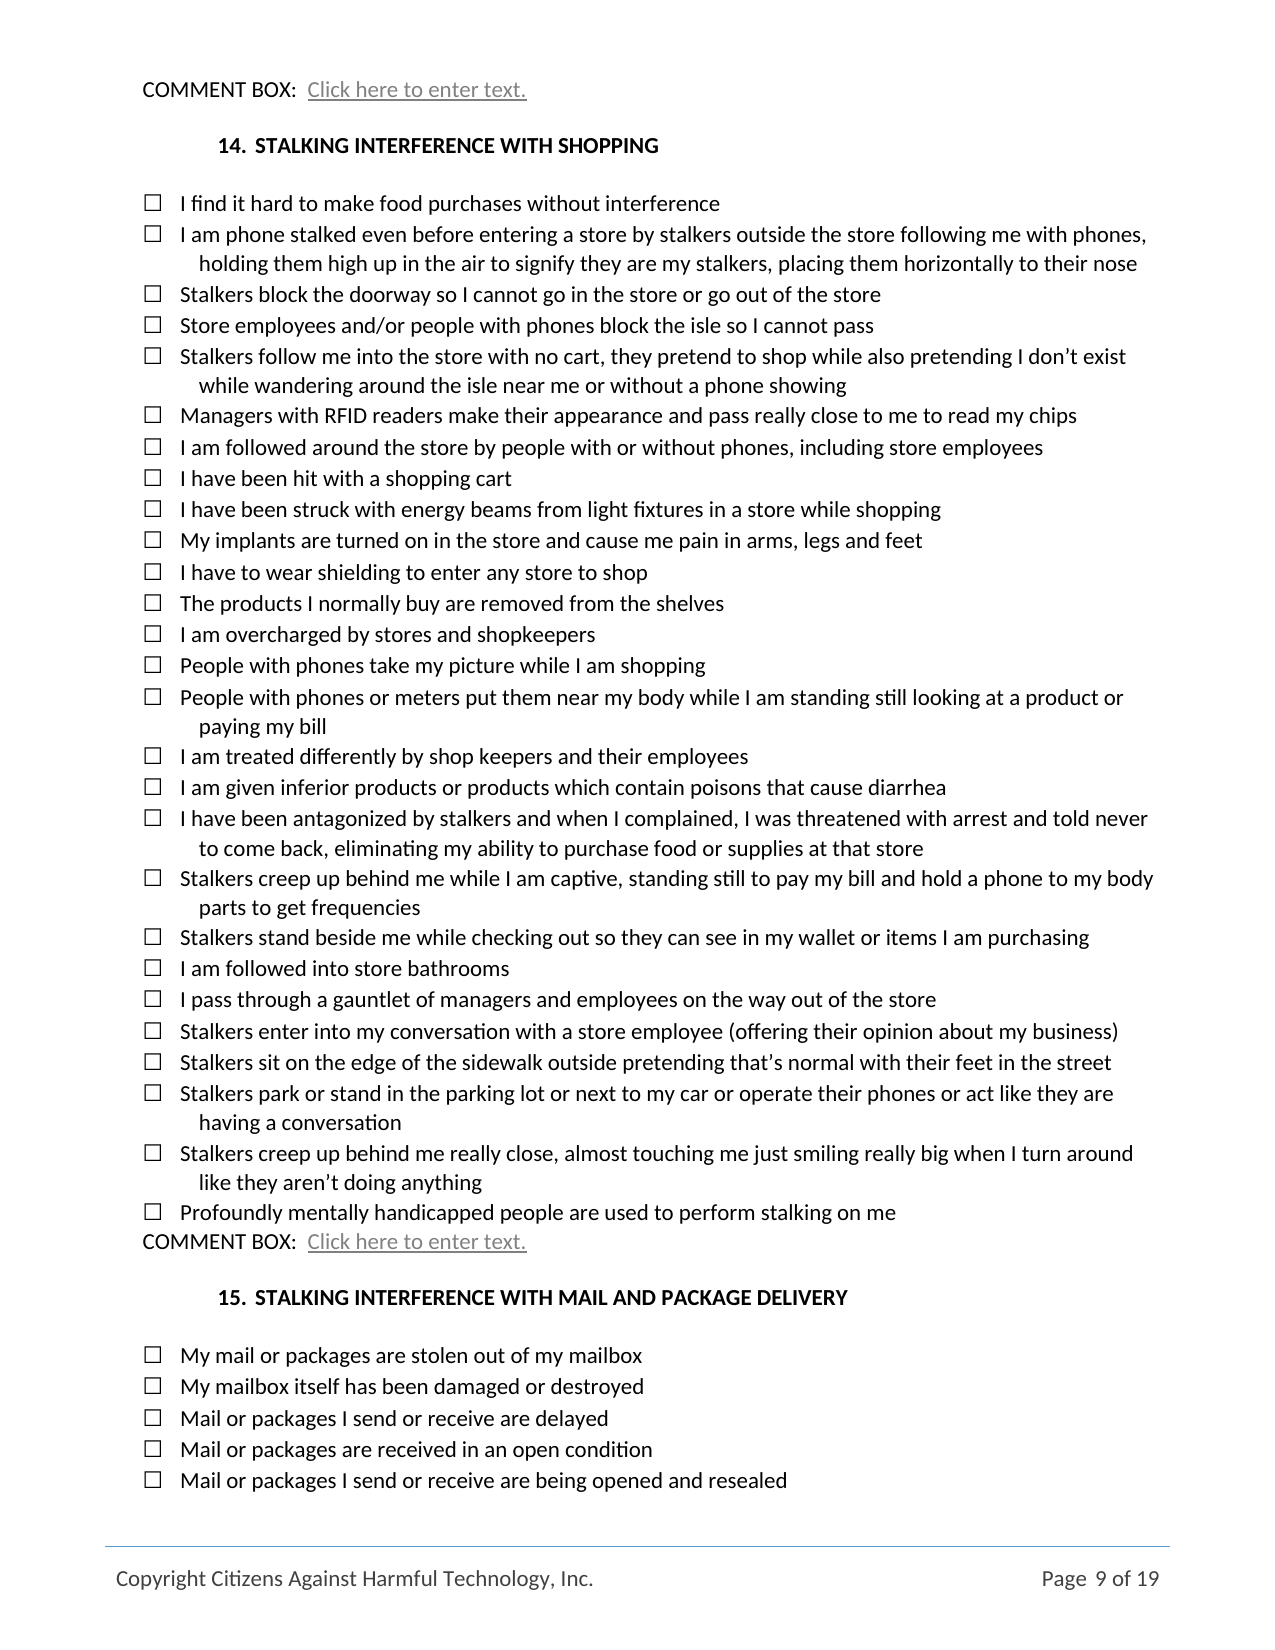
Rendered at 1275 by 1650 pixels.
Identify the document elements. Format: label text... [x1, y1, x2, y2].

text People with phones take my picture while I am shopping [142, 649, 1170, 681]
text Stalkers creep up behind me really close, almost touching me just smiling really big when I turn around like they aren’t doing anything [142, 1136, 1170, 1196]
text People with phones or meters put them near my body while I am standing still looking at a product or paying my bill [142, 681, 1170, 740]
text I have been hit with a shopping cart [142, 462, 1170, 493]
text Stalkers creep up behind me while I am captive, standing still to pay my bill and hold a phone to my body parts to get frequencies [142, 862, 1170, 921]
text I have to wear shielding to enter any store to shop [142, 556, 1170, 587]
text I am phone stalked even before entering a store by stalkers outside the store following me with phones, holding them high up in the air to signify they are my stalkers, placing them horizontally to their nose [142, 218, 1170, 278]
text COMMENT BOX: [142, 75, 1170, 103]
text Store employees and/or people with phones block the isle so I cannot pass [142, 309, 1170, 340]
text Stalkers follow me into the store with no cart, they pretend to shop while also pretending I don’t exist while wandering around the isle near me or without a phone showing [142, 340, 1170, 399]
text Mail or packages I send or receive are being opened and resealed [142, 1464, 1170, 1495]
text Stalkers block the doorway so I cannot go in the store or go out of the store [142, 278, 1170, 309]
text I have been antagonized by stalkers and when I complained, I was threatened with arrest and told never to come back, eliminating my ability to purchase food or supplies at that store [142, 802, 1170, 862]
text Stalkers enter into my conversation with a store employee (offering their opinion about my business) [142, 1015, 1170, 1046]
text COMMENT BOX: [142, 1227, 1170, 1255]
list STALKING INTERFERENCE WITH SHOPPING [217, 131, 1170, 187]
text I am treated differently by shop keepers and their employees [142, 740, 1170, 771]
list STALKING INTERFERENCE WITH MAIL AND PACKAGE DELIVERY [217, 1283, 1170, 1311]
text Stalkers stand beside me while checking out so they can see in my wallet or items I am purchasing [142, 921, 1170, 952]
text The products I normally buy are removed from the shelves [142, 587, 1170, 618]
text I am given inferior products or products which contain poisons that cause diarrhea [142, 771, 1170, 802]
text My mail or packages are stolen out of my mailbox [142, 1339, 1170, 1370]
text I find it hard to make food purchases without interference [142, 187, 1170, 218]
text Managers with RFID readers make their appearance and pass really close to me to read my chips [142, 399, 1170, 431]
text I am followed around the store by people with or without phones, including store employees [142, 431, 1170, 462]
text My implants are turned on in the store and cause me pain in arms, legs and feet [142, 524, 1170, 556]
text I am followed into store bathrooms [142, 952, 1170, 983]
text My mailbox itself has been damaged or destroyed [142, 1370, 1170, 1402]
text I pass through a gauntlet of managers and employees on the way out of the store [142, 983, 1170, 1015]
text I am overcharged by stores and shopkeepers [142, 618, 1170, 649]
text Mail or packages I send or receive are delayed [142, 1402, 1170, 1433]
text Stalkers sit on the edge of the sidewalk outside pretending that’s normal with their feet in the street [142, 1046, 1170, 1077]
text Mail or packages are received in an open condition [142, 1433, 1170, 1464]
text Stalkers park or stand in the parking lot or next to my car or operate their phones or act like they are having a conversation [142, 1077, 1170, 1136]
text Profoundly mentally handicapped people are used to perform stalking on me [142, 1196, 1170, 1227]
text I have been struck with energy beams from light fixtures in a store while shopping [142, 493, 1170, 524]
